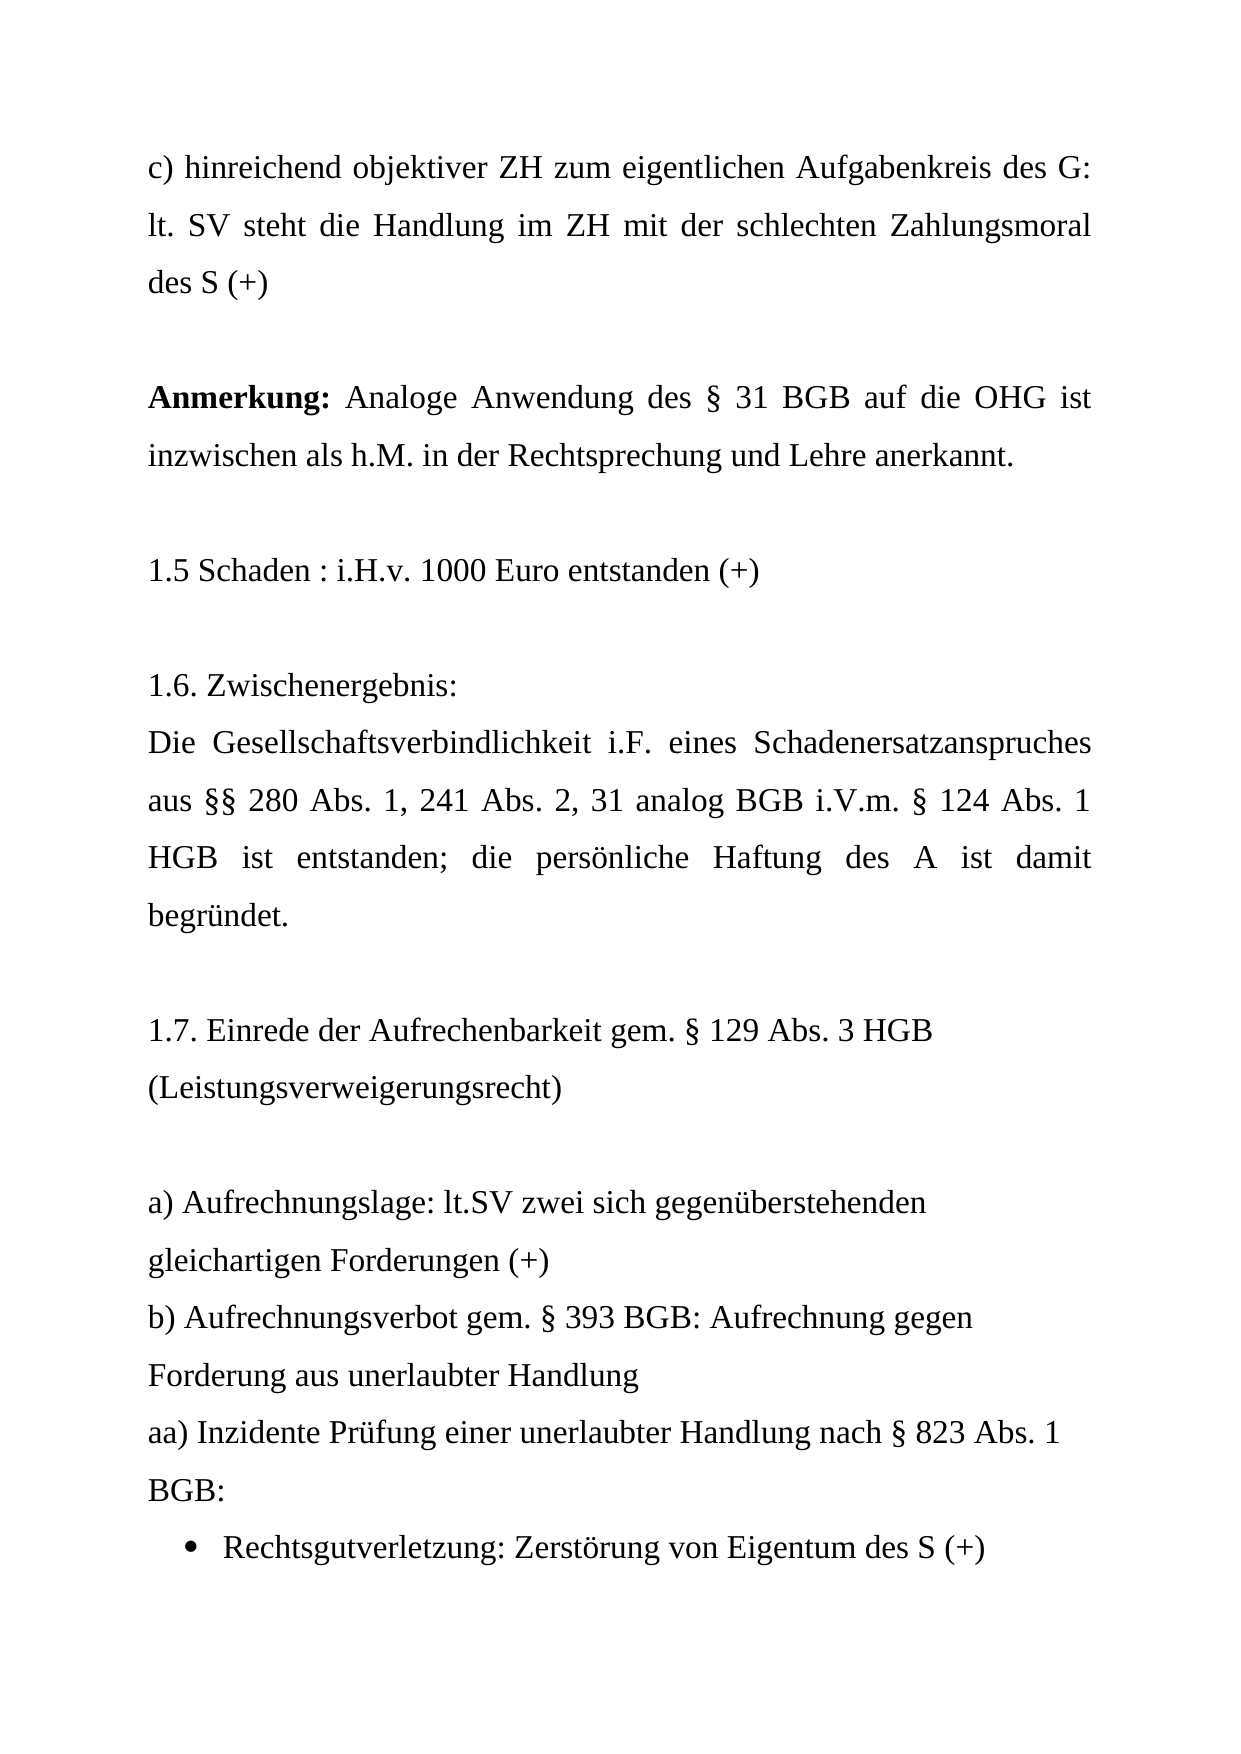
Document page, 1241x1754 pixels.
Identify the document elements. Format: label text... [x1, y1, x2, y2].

text Die Gesellschaftsverbindlichkeit i.F. eines Schadenersatzanspruches aus §§ 280 Abs. 1, 241 Abs. 2, 31 analog BGB i.V.m. § 124 Abs. 1 HGB ist entstanden; die persönliche Haftung des A ist damit begründet. [148, 723, 1093, 933]
text b) Aufrechnungsverbot gem. § 393 BGB: Aufrechnung gegen Forderung aus unerlaubter Handlung [148, 1298, 1093, 1393]
text 1.6. Zwischenergebnis: [148, 665, 1093, 703]
list Rechtsgutverletzung: Zerstörung von Eigentum des S (+) [185, 1528, 1093, 1566]
text 1.7. Einrede der Aufrechenbarkeit gem. § 129 Abs. 3 HGB (Leistungsverweigerungsrecht) [148, 1010, 1093, 1106]
text 1.5 Schaden : i.H.v. 1000 Euro entstanden (+) [148, 550, 1093, 588]
text c) hinreichend objektiver ZH zum eigentlichen Aufgabenkreis des G: lt. SV steht die Handlung im ZH mit der schlechten Zahlungsmoral des S (+) [148, 148, 1093, 301]
list aa) Inzidente Prüfung einer unerlaubter Handlung nach § 823 Abs. 1 BGB: [148, 1413, 1093, 1508]
text Anmerkung: Analoge Anwendung des § 31 BGB auf die OHG ist inzwischen als h.M. in der Rechtsprechung und Lehre anerkannt. [148, 378, 1093, 473]
text a) Aufrechnungslage: lt.SV zwei sich gegenüberstehenden gleichartigen Forderungen (+) [148, 1183, 1093, 1278]
